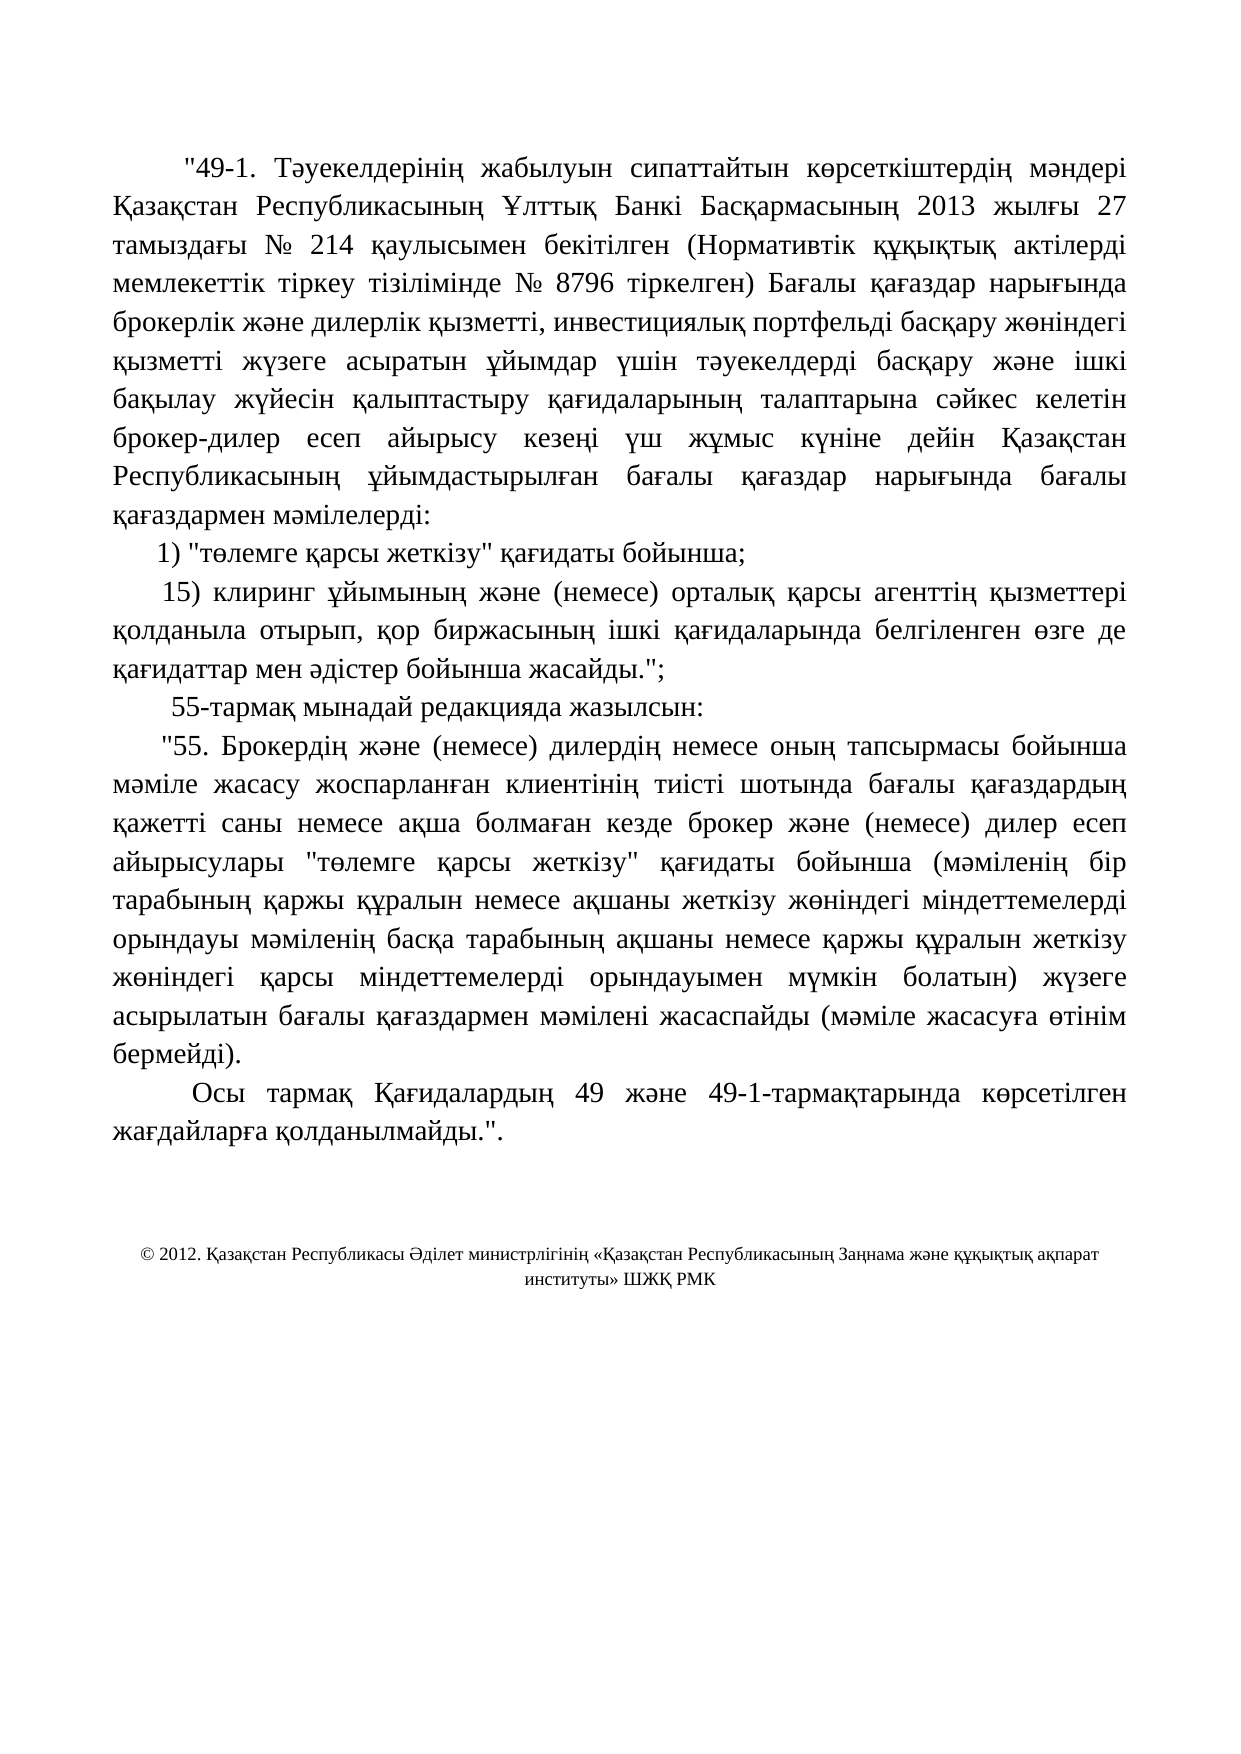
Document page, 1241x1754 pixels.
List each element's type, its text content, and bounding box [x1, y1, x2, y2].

text "55. Брокердің және (немесе) дилердің немесе оның тапсырмасы бойынша мәміле жасасу жоспарланған клиентiнiң тиісті шотында бағалы қағаздардың қажетті саны немесе ақша болмаған кезде брокер және (немесе) дилер есеп айырысулары "төлемге қарсы жеткізу" қағидаты бойынша (мәміленің бір тарабының қаржы құралын немесе ақшаны жеткізу жөніндегі міндеттемелерді орындауы мәміленің басқа тарабының ақшаны немесе қаржы құралын жеткізу жөніндегі қарсы міндеттемелерді орындауымен мүмкін болатын) жүзеге асырылатын бағалы қағаздармен мәмiленi жасаспайды (мәміле жасасуға өтінім бермейді). [112, 728, 1128, 1070]
text 1) "төлемге қарсы жеткізу" қағидаты бойынша; [112, 535, 1128, 569]
text 55-тармақ мынадай редакцияда жазылсын: [112, 689, 1128, 723]
text Осы тармақ Қағидалардың 49 және 49-1-тармақтарында көрсетілген жағдайларға қолданылмайды.". [112, 1075, 1128, 1147]
text © 2012. Қазақстан Республикасы Әділет министрлігінің «Қазақстан Республикасының Заңнама және құқықтық ақпарат институты» ШЖҚ РМК [112, 1243, 1128, 1289]
text 15) клиринг ұйымының және (немесе) орталық қарсы агенттің қызметтері қолданыла отырып, қор биржасының ішкі қағидаларында белгіленген өзге де қағидаттар мен әдістер бойынша жасайды."; [112, 574, 1128, 684]
text "49-1. Тәуекелдерінің жабылуын сипаттайтын көрсеткіштердің мәндері Қазақстан Республикасының Ұлттық Банкі Басқармасының 2013 жылғы 27 тамыздағы № 214 қаулысымен бекітілген (Нормативтік құқықтық актілерді мемлекеттік тіркеу тізілімінде № 8796 тіркелген) Бағалы қағаздар нарығында брокерлік және дилерлік қызметті, инвестициялық портфельді басқару жөніндегі қызметті жүзеге асыратын ұйымдар үшін тәуекелдерді басқару және ішкі бақылау жүйесін қалыптастыру қағидаларының талаптарына сәйкес келетін брокер-дилер есеп айырысу кезеңі үш жұмыс күніне дейін Қазақстан Республикасының ұйымдастырылған бағалы қағаздар нарығында бағалы қағаздармен мәмілелерді: [112, 150, 1128, 530]
